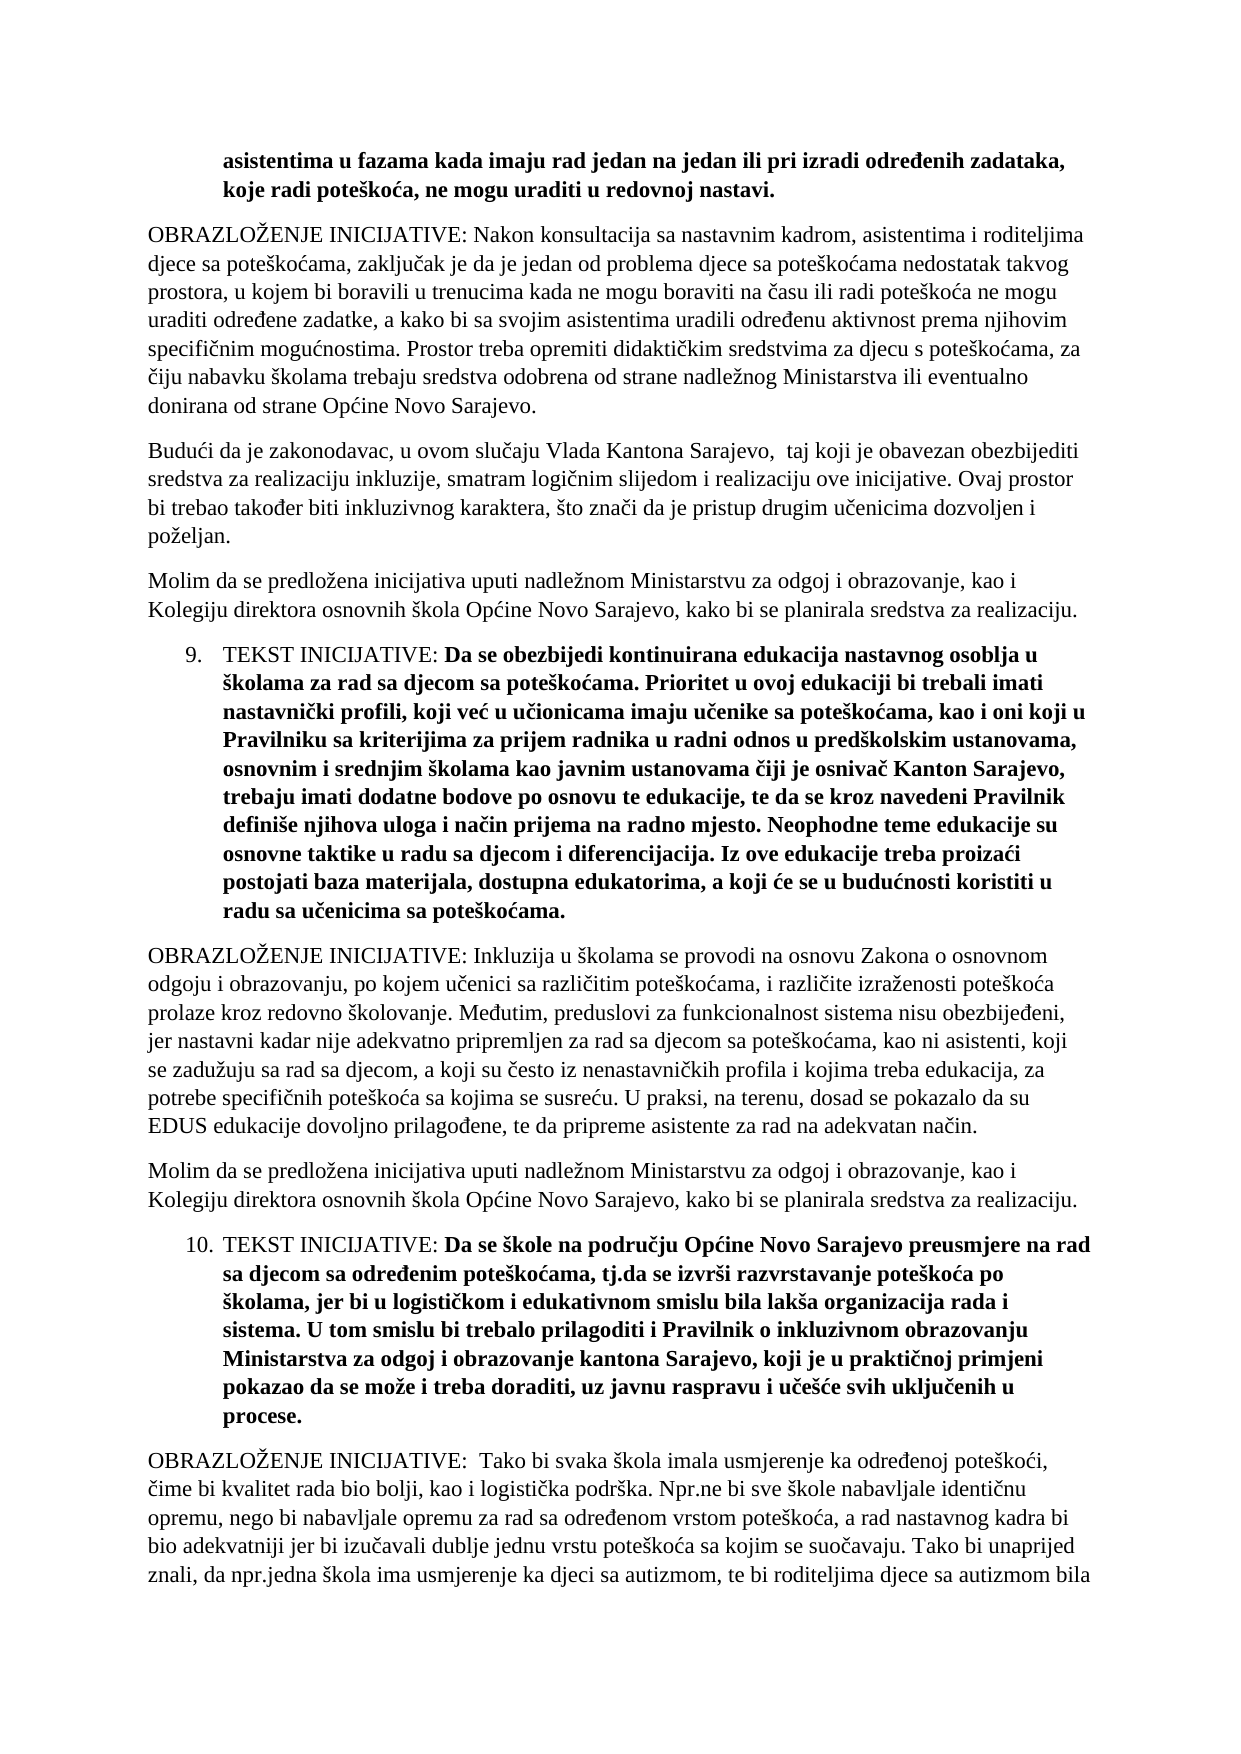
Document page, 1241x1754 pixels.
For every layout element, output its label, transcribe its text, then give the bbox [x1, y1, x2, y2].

text OBRAZLOŽENJE INICIJATIVE: Nakon konsultacija sa nastavnim kadrom, asistentima i roditeljima djece sa poteškoćama, zaključak je da je jedan od problema djece sa poteškoćama nedostatak takvog prostora, u kojem bi boravili u trenucima kada ne mogu boraviti na času ili radi poteškoća ne mogu uraditi određene zadatke, a kako bi sa svojim asistentima uradili određenu aktivnost prema njihovim specifičnim mogućnostima. Prostor treba opremiti didaktičkim sredstvima za djecu s poteškoćama, za čiju nabavku školama trebaju sredstva odobrena od strane nadležnog Ministarstva ili eventualno donirana od strane Općine Novo Sarajevo. [148, 221, 1093, 418]
text Budući da je zakonodavac, u ovom slučaju Vlada Kantona Sarajevo, taj koji je obavezan obezbijediti sredstva za realizaciju inkluzije, smatram logičnim slijedom i realizaciju ove inicijative. Ovaj prostor bi trebao također biti inkluzivnog karaktera, što znači da je pristup drugim učenicima dozvoljen i poželjan. [148, 437, 1093, 548]
text OBRAZLOŽENJE INICIJATIVE: Inkluzija u školama se provodi na osnovu Zakona o osnovnom odgoju i obrazovanju, po kojem učenici sa različitim poteškoćama, i različite izraženosti poteškoća prolaze kroz redovno školovanje. Međutim, preduslovi za funkcionalnost sistema nisu obezbijeđeni, jer nastavni kadar nije adekvatno pripremljen za rad sa djecom sa poteškoćama, kao ni asistenti, koji se zadužuju sa rad sa djecom, a koji su često iz nenastavničkih profila i kojima treba edukacija, za potrebe specifičnih poteškoća sa kojima se susreću. U praksi, na terenu, dosad se pokazalo da su EDUS edukacije dovoljno prilagođene, te da pripreme asistente za rad na adekvatan način. [148, 942, 1093, 1139]
text Molim da se predložena inicijativa uputi nadležnom Ministarstvu za odgoj i obrazovanje, kao i Kolegiju direktora osnovnih škola Općine Novo Sarajevo, kako bi se planirala sredstva za realizaciju. [148, 1158, 1093, 1212]
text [148, 1447, 1093, 1587]
list TEKST INICIJATIVE: Da se škole na području Općine Novo Sarajevo preusmjere na rad sa djecom sa određenim poteškoćama, tj.da se izvrši razvrstavanje poteškoća po školama, jer bi u logističkom i edukativnom smislu bila lakša organizacija rada i sistema. U tom smislu bi trebalo prilagoditi i Pravilnik o inkluzivnom obrazovanju Ministarstva za odgoj i obrazovanje kantona Sarajevo, koji je u praktičnoj primjeni pokazao da se može i treba doraditi, uz javnu raspravu i učešće svih uključenih u procese. [185, 1231, 1093, 1428]
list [185, 148, 1093, 202]
text Molim da se predložena inicijativa uputi nadležnom Ministarstvu za odgoj i obrazovanje, kao i Kolegiju direktora osnovnih škola Općine Novo Sarajevo, kako bi se planirala sredstva za realizaciju. [148, 567, 1093, 622]
list TEKST INICIJATIVE: Da se obezbijedi kontinuirana edukacija nastavnog osoblja u školama za rad sa djecom sa poteškoćama. Prioritet u ovoj edukaciji bi trebali imati nastavnički profili, koji već u učionicama imaju učenike sa poteškoćama, kao i oni koji u Pravilniku sa kriterijima za prijem radnika u radni odnos u predškolskim ustanovama, osnovnim i srednjim školama kao javnim ustanovama čiji je osnivač Kanton Sarajevo, trebaju imati dodatne bodove po osnovu te edukacije, te da se kroz navedeni Pravilnik definiše njihova uloga i način prijema na radno mjesto. Neophodne teme edukacije su osnovne taktike u radu sa djecom i diferencijacija. Iz ove edukacije treba proizaći postojati baza materijala, dostupna edukatorima, a koji će se u budućnosti koristiti u radu sa učenicima sa poteškoćama. [185, 641, 1093, 923]
